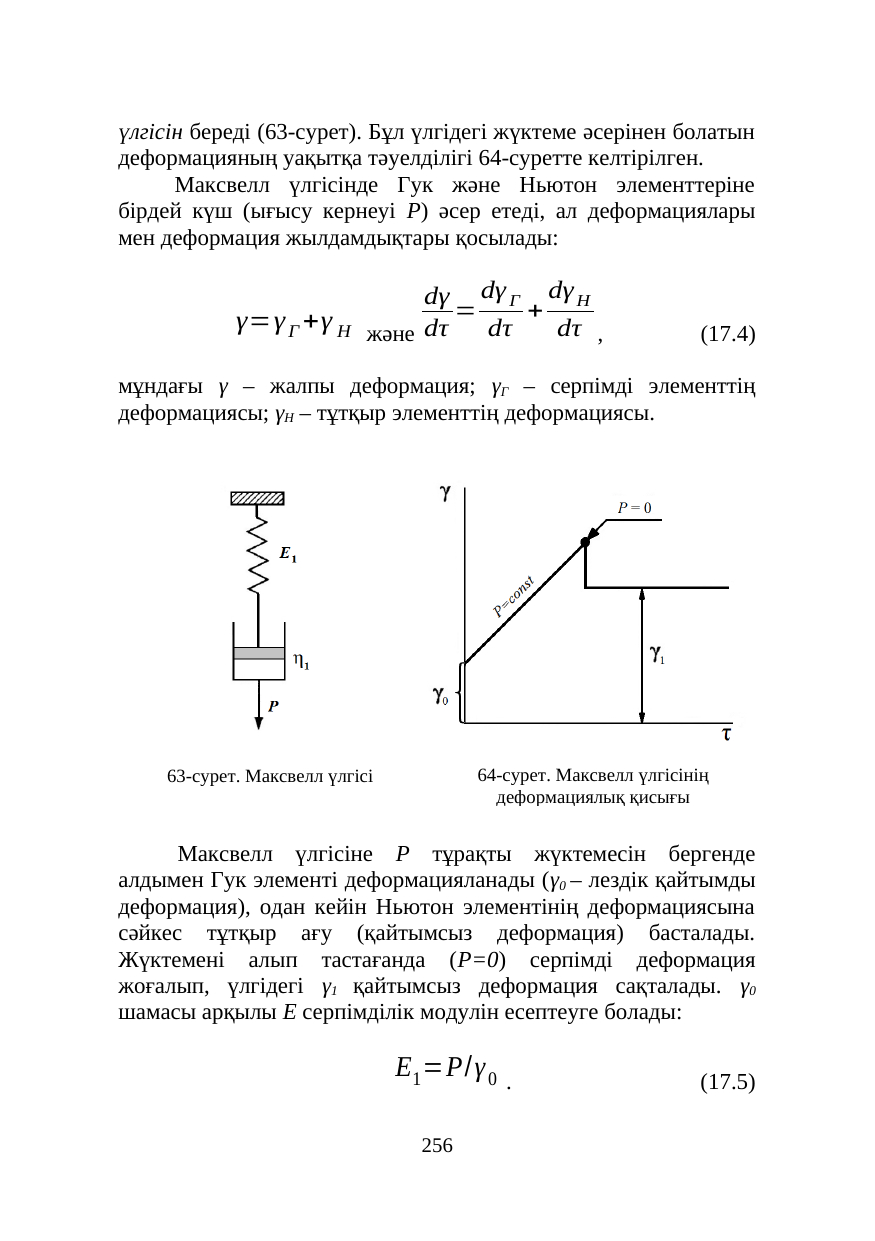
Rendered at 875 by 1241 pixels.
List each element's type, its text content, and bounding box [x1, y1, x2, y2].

text және , (17.4) [118, 276, 756, 346]
text Максвелл үлгісіне Р тұрақты жүктемесін бергенде алдымен Гук элементі деформацияланады (γ0 – лездік қайтымды деформация), одан кейін Ньютон элементінің деформациясына сәйкес тұтқыр ағу (қайтымсыз деформация) басталады. Жүктемені алып тастағанда (Р=0) серпімді деформация жоғалып, үлгідегі γ1 қайтымсыз деформация сақталады. γ0 шамасы арқылы Е серпімділік модулін есептеуге болады: [118, 840, 756, 1025]
text Максвелл үлгісінде Гук және Ньютон элементтеріне бірдей күш (ығысу кернеуі Р) әсер етеді, ал деформациялары мен деформация жылдамдықтары қосылады: [118, 171, 756, 250]
text мұндағы γ – жалпы деформация; γГ – серпімді элементтің деформациясы; γН – тұтқыр элементтің деформациясы. [118, 372, 756, 425]
picture [199, 451, 330, 749]
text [118, 118, 756, 171]
picture [406, 444, 761, 757]
text . (17.5) [118, 1051, 756, 1094]
